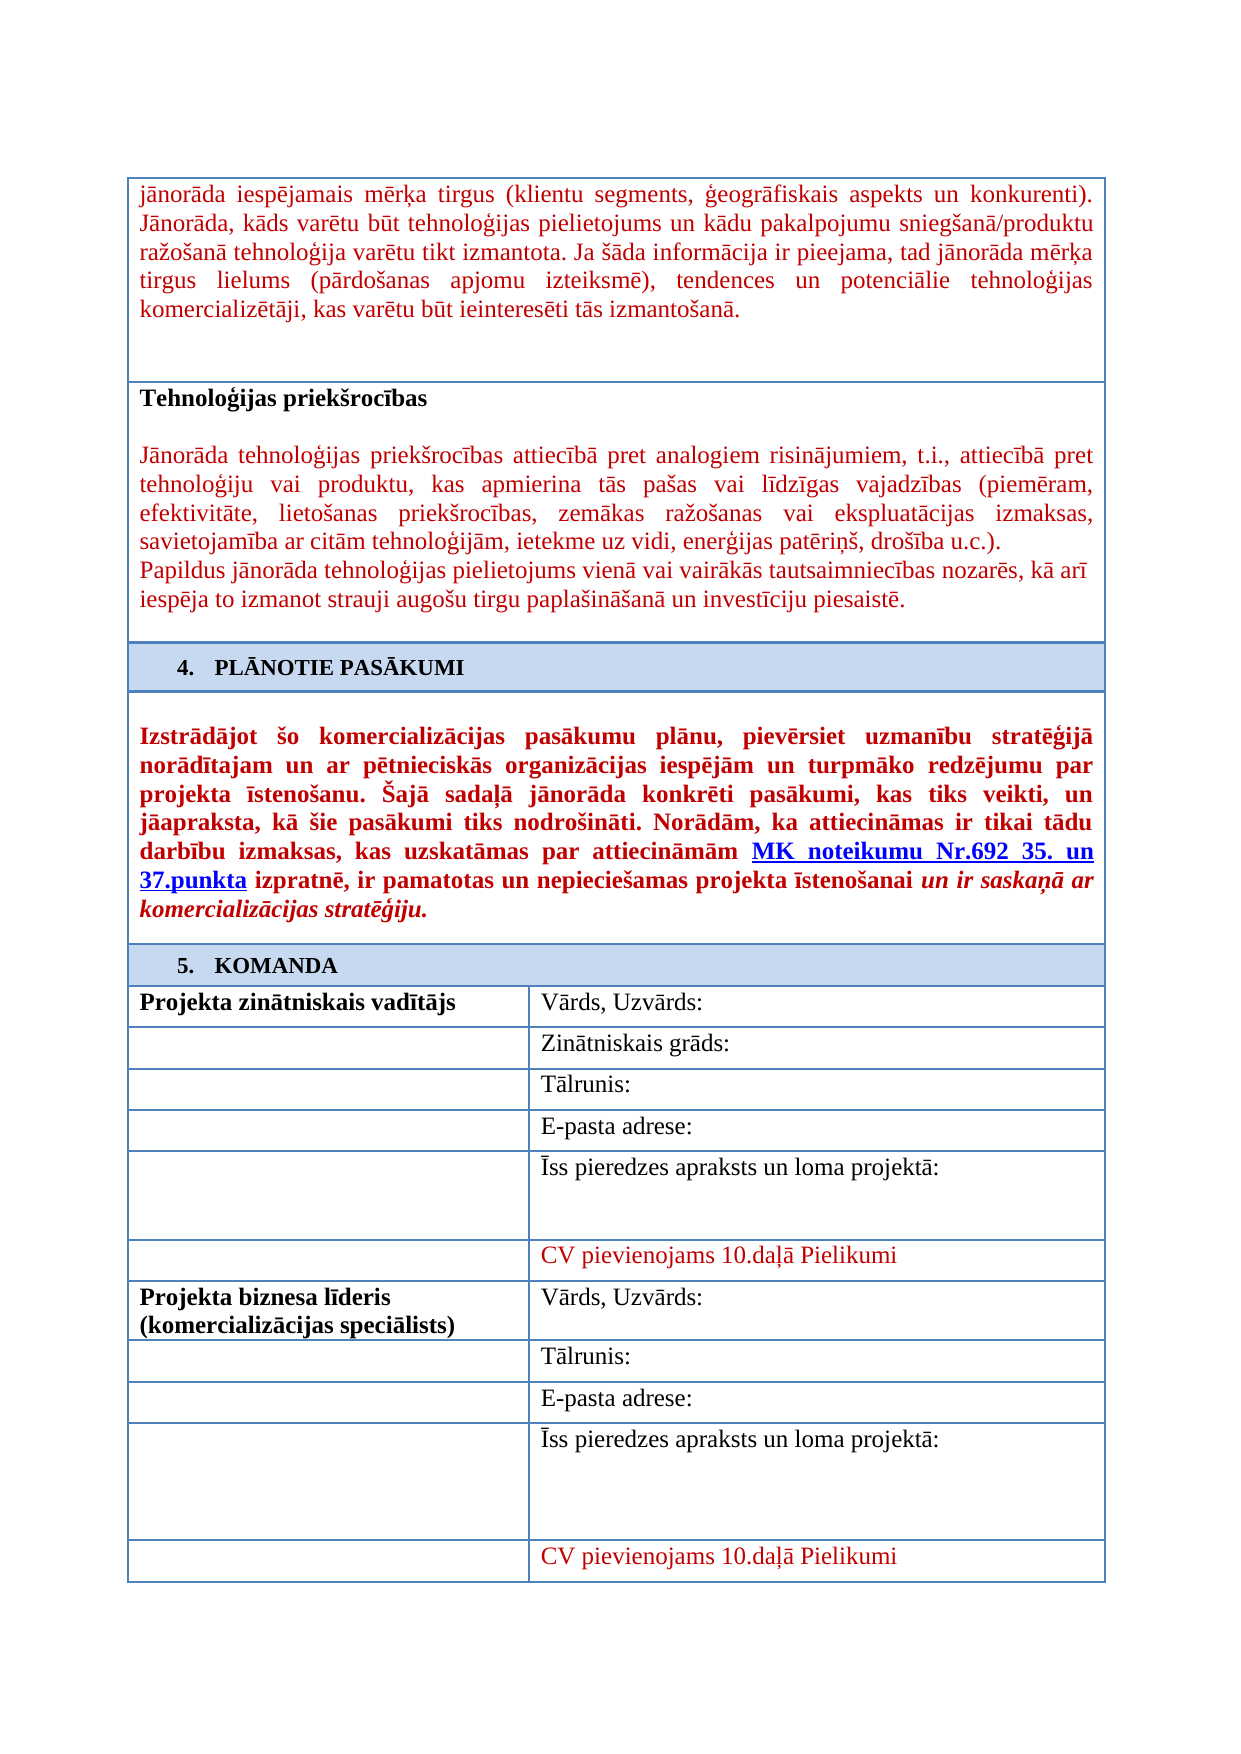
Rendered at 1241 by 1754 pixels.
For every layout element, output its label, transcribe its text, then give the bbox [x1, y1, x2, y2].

table_cell Vārds, Uzvārds: [530, 987, 1104, 1026]
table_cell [129, 179, 1104, 381]
table_cell [129, 1341, 528, 1381]
table_cell Tehnoloģijas priekšrocības Jānorāda tehnoloģijas priekšrocības attiecībā pret analogiem risinājumiem, t.i., attiecībā pret tehnoloģiju vai produktu, kas apmierina tās pašas vai līdzīgas vajadzības (piemēram, efektivitāte, lietošanas priekšrocības, zemākas ražošanas vai ekspluatācijas izmaksas, savietojamība ar citām tehnoloģijām, ietekme uz vidi, enerģijas patēriņš, drošība u.c.). Papildus jānorāda tehnoloģijas pielietojums vienā vai vairākās tautsaimniecības nozarēs, kā arī iespēja to izmanot strauji augošu tirgu paplašināšanā un investīciju piesaistē. [129, 383, 1104, 641]
table_cell Īss pieredzes apraksts un loma projektā: [530, 1424, 1104, 1539]
table_cell CV pievienojams 10.daļā Pielikumi [530, 1541, 1104, 1581]
table_cell [129, 1070, 528, 1109]
table_cell PLĀNOTIE PASĀKUMI [129, 644, 1104, 690]
table_cell Tālrunis: [530, 1341, 1104, 1381]
table_cell Vārds, Uzvārds: [530, 1282, 1104, 1339]
table_cell E-pasta adrese: [530, 1111, 1104, 1150]
table_cell Projekta zinātniskais vadītājs [129, 987, 528, 1026]
table_cell [129, 1111, 528, 1150]
table_cell E-pasta adrese: [530, 1383, 1104, 1422]
table_cell KOMANDA [129, 945, 1104, 985]
table_cell [129, 1383, 528, 1422]
table_cell Projekta biznesa līderis (komercializācijas speciālists) [129, 1282, 528, 1339]
table_cell Izstrādājot šo komercializācijas pasākumu plānu, pievērsiet uzmanību stratēģijā norādītajam un ar pētnieciskās organizācijas iespējām un turpmāko redzējumu par projekta īstenošanu. Šajā sadaļā jānorāda konkrēti pasākumi, kas tiks veikti, un jāapraksta, kā šie pasākumi tiks nodrošināti. Norādām, ka attiecināmas ir tikai tādu darbību izmaksas, kas uzskatāmas par attiecināmām MK noteikumu Nr.692 35. un 37.punkta izpratnē, ir pamatotas un nepieciešamas projekta īstenošanai un ir saskaņā ar komercializācijas stratēģiju. [129, 693, 1104, 943]
table_cell [129, 1152, 528, 1238]
table_cell Tālrunis: [530, 1070, 1104, 1109]
table_cell Īss pieredzes apraksts un loma projektā: [530, 1152, 1104, 1238]
table_cell [129, 1541, 528, 1581]
table_cell [129, 1241, 528, 1280]
table_cell [129, 1028, 528, 1067]
table_cell CV pievienojams 10.daļā Pielikumi [530, 1241, 1104, 1280]
table_cell Zinātniskais grāds: [530, 1028, 1104, 1067]
table_cell [129, 1424, 528, 1539]
